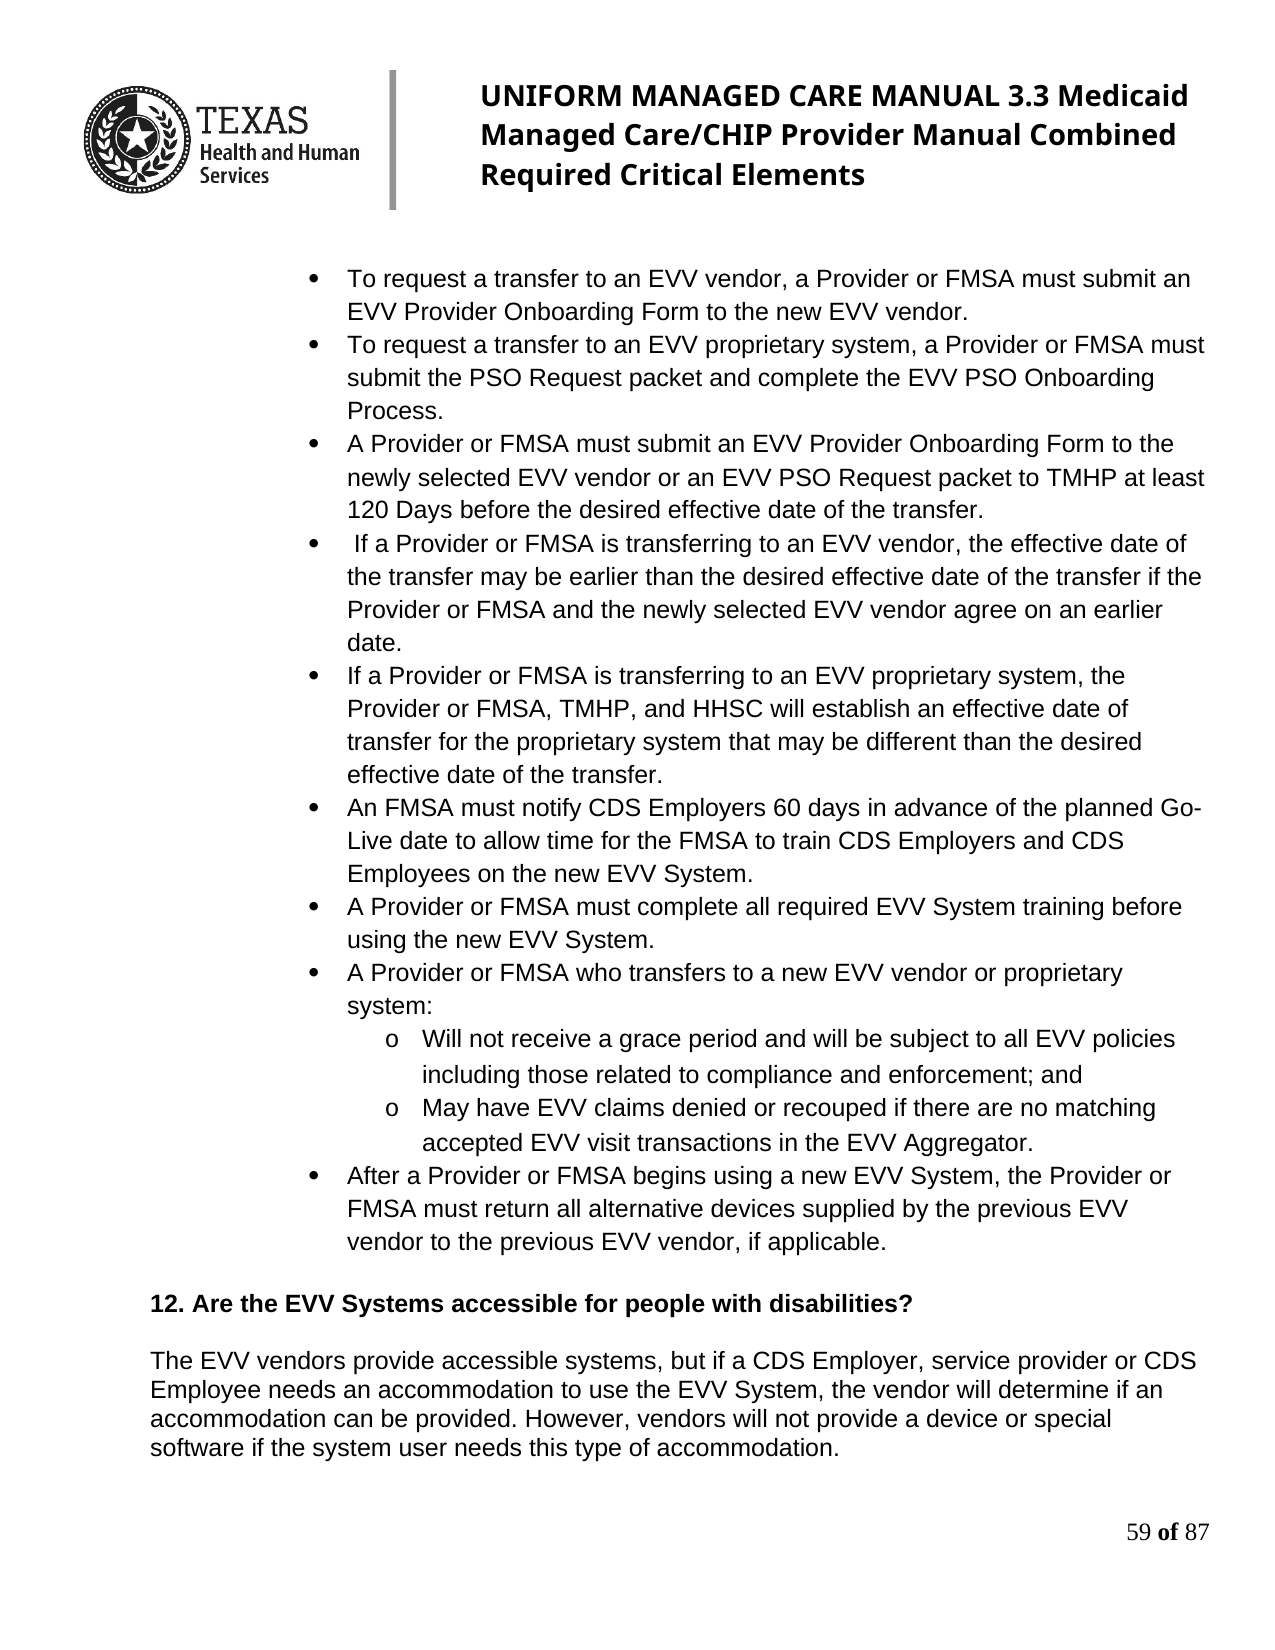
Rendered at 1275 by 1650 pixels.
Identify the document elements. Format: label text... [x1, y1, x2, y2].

text The EVV vendors provide accessible systems, but if a CDS Employer, service provider or CDS Employee needs an accommodation to use the EVV System, the vendor will determine if an accommodation can be provided. However, vendors will not provide a device or special software if the system user needs this type of accommodation. [150, 1346, 1209, 1461]
list An FMSA must notify CDS Employers 60 days in advance of the planned Go-Live date to allow time for the FMSA to train CDS Employers and CDS Employees on the new EVV System. [309, 793, 1209, 888]
list If a Provider or FMSA is transferring to an EVV vendor, the effective date of the transfer may be earlier than the desired effective date of the transfer if the Provider or FMSA and the newly selected EVV vendor agree on an earlier date. [309, 528, 1209, 656]
list A Provider or FMSA must submit an EVV Provider Onboarding Form to the newly selected EVV vendor or an EVV PSO Request packet to TMHP at least 120 Days before the desired effective date of the transfer. [309, 429, 1209, 524]
list A Provider or FMSA who transfers to a new EVV vendor or proprietary system: [309, 958, 1209, 1020]
list If a Provider or FMSA is transferring to an EVV proprietary system, the Provider or FMSA, TMHP, and HHSC will establish an effective date of transfer for the proprietary system that may be different than the desired effective date of the transfer. [309, 661, 1209, 789]
list Will not receive a grace period and will be subject to all EVV policies including those related to compliance and enforcement; and [384, 1024, 1209, 1088]
list To request a transfer to an EVV vendor, a Provider or FMSA must submit an EVV Provider Onboarding Form to the new EVV vendor. [309, 264, 1209, 326]
text 12. Are the EVV Systems accessible for people with disabilities? [150, 1289, 1209, 1317]
picture [83, 68, 397, 211]
list After a Provider or FMSA begins using a new EVV System, the Provider or FMSA must return all alternative devices supplied by the previous EVV vendor to the previous EVV vendor, if applicable. [309, 1161, 1209, 1256]
list May have EVV claims denied or recouped if there are no matching accepted EVV visit transactions in the EVV Aggregator. [384, 1093, 1209, 1157]
list A Provider or FMSA must complete all required EVV System training before using the new EVV System. [309, 892, 1209, 954]
list To request a transfer to an EVV proprietary system, a Provider or FMSA must submit the PSO Request packet and complete the EVV PSO Onboarding Process. [309, 330, 1209, 425]
